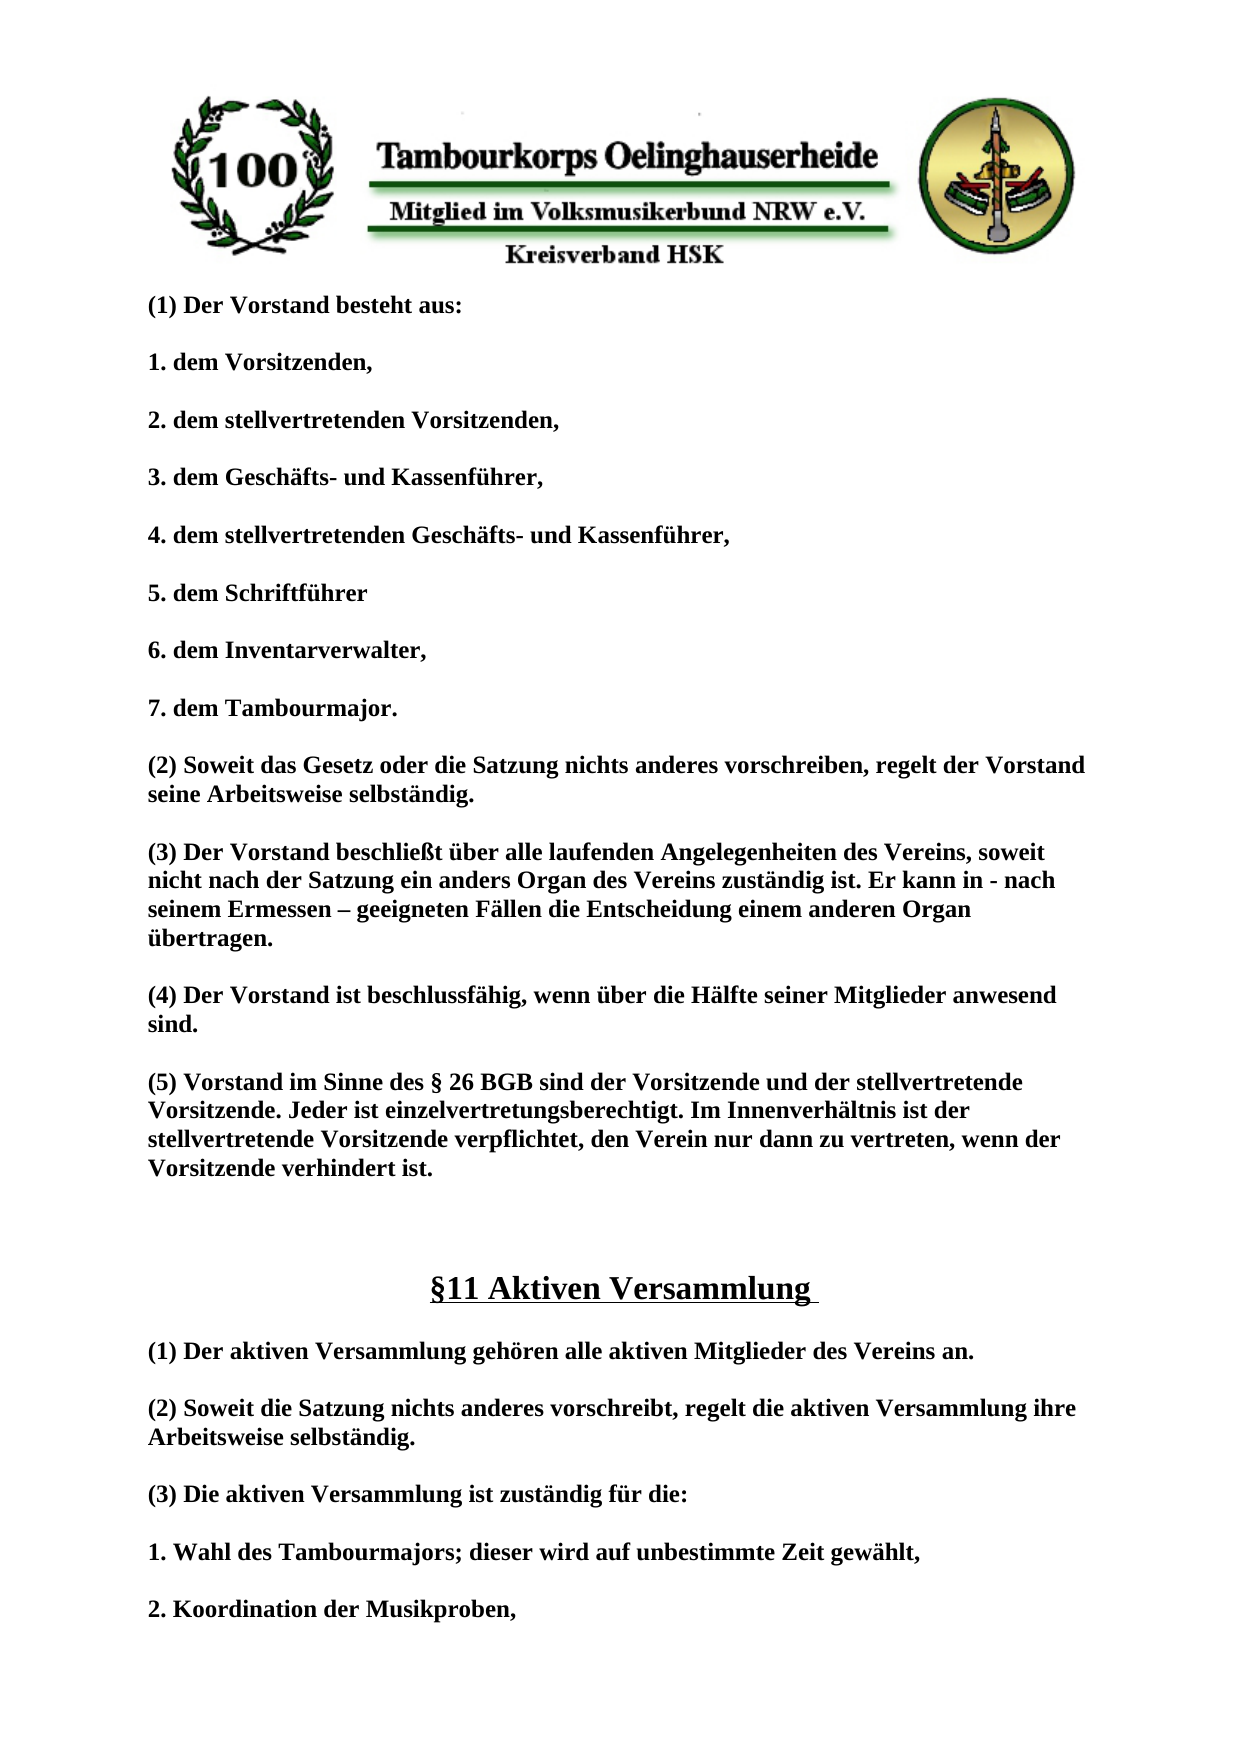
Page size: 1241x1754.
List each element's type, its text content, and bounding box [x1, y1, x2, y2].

text (1) Der Vorstand besteht aus: 1. dem Vorsitzenden, 2. dem stellvertretenden Vorsitzenden, 3. dem Geschäfts- und Kassenführer, 4. dem stellvertretenden Geschäfts- und Kassenführer, [148, 290, 1093, 549]
picture [147, 73, 1093, 290]
text 5. dem Schriftführer 6. dem Inventarverwalter, 7. dem Tambourmajor. (2) Soweit das Gesetz oder die Satzung nichts anderes vorschreiben, regelt der Vorstand seine Arbeitsweise selbständig. (3) Der Vorstand beschließt über alle laufenden Angelegenheiten des Vereins, soweit nicht nach der Satzung ein anders Organ des Vereins zuständig ist. Er kann in - nach seinem Ermessen – geeigneten Fällen die Entscheidung einem anderen Organ übertragen. (4) Der Vorstand ist beschlussfähig, wenn über die Hälfte seiner Mitglieder anwesend sind. (5) Vorstand im Sinne des § 26 BGB sind der Vorsitzende und der stellvertretende Vorsitzende. Jeder ist einzelvertretungsberechtigt. Im Innenverhältnis ist der stellvertretende Vorsitzende verpflichtet, den Verein nur dann zu vertreten, wenn der Vorsitzende verhindert ist. [148, 578, 1093, 1239]
text §11 Aktiven Versammlung [148, 1268, 1093, 1307]
